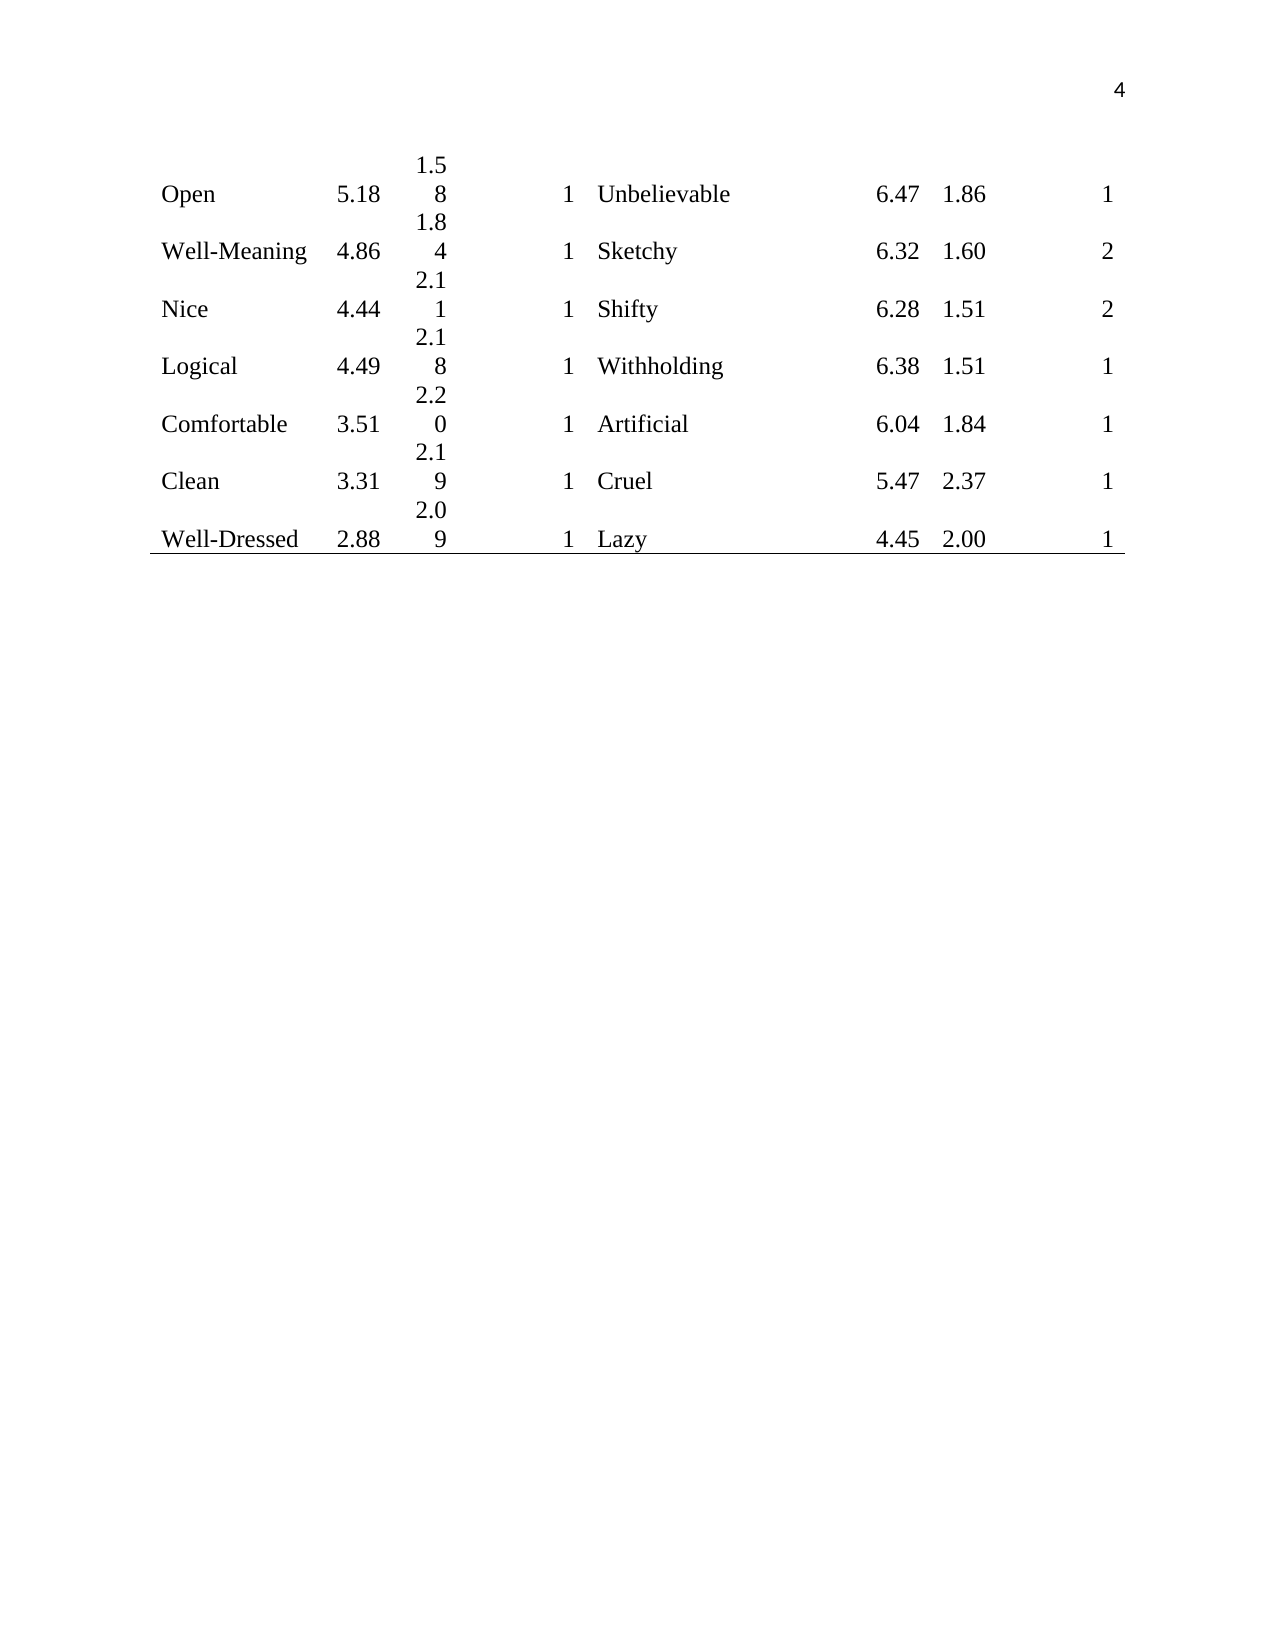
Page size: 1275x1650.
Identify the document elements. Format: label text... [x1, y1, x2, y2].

table_cell 5.47 [853, 438, 931, 495]
table_cell 1.84 [931, 380, 997, 437]
table_cell Sketchy [586, 208, 853, 265]
table_cell 1 [997, 150, 1125, 207]
table_cell 2.37 [931, 438, 997, 495]
table_cell 6.47 [853, 150, 931, 207]
table_cell 1 [458, 495, 586, 552]
table_cell 5.18 [325, 150, 392, 207]
table_cell 4.44 [325, 265, 392, 322]
table_cell 1 [458, 323, 586, 380]
table_cell Lazy [586, 495, 853, 552]
table_cell Cruel [586, 438, 853, 495]
table_cell 1.58 [392, 150, 458, 207]
table_cell Comfortable [150, 380, 325, 437]
table_cell 1 [458, 150, 586, 207]
table_cell Artificial [586, 380, 853, 437]
table_cell 2.20 [392, 380, 458, 437]
table_cell 1.51 [931, 265, 997, 322]
table_cell 2 [997, 265, 1125, 322]
table_cell 1 [458, 438, 586, 495]
table_cell 1.84 [392, 208, 458, 265]
table_cell 6.38 [853, 323, 931, 380]
table_cell 2.09 [392, 495, 458, 552]
table_cell 1 [997, 380, 1125, 437]
table_cell Shifty [586, 265, 853, 322]
table_cell Open [150, 150, 325, 207]
table_cell 4.45 [853, 495, 931, 552]
table_cell Clean [150, 438, 325, 495]
table_cell 2.18 [392, 323, 458, 380]
table_cell 3.31 [325, 438, 392, 495]
table_cell 2.00 [931, 495, 997, 552]
table_cell Nice [150, 265, 325, 322]
table_cell 2.19 [392, 438, 458, 495]
table_cell 1 [997, 323, 1125, 380]
table_cell 1.86 [931, 150, 997, 207]
table_cell 1.51 [931, 323, 997, 380]
table_cell 6.28 [853, 265, 931, 322]
table_cell 1 [997, 438, 1125, 495]
table_cell 4.49 [325, 323, 392, 380]
table_cell 6.32 [853, 208, 931, 265]
table_cell 4.86 [325, 208, 392, 265]
table_cell 1 [458, 380, 586, 437]
table_cell Unbelievable [586, 150, 853, 207]
table_cell 6.04 [853, 380, 931, 437]
table_cell Well-Meaning [150, 208, 325, 265]
table_cell 1 [458, 265, 586, 322]
table_cell 1.60 [931, 208, 997, 265]
table_cell 1 [997, 495, 1125, 552]
table_cell Withholding [586, 323, 853, 380]
table_cell 2.11 [392, 265, 458, 322]
table_cell 2.88 [325, 495, 392, 552]
table_cell Logical [150, 323, 325, 380]
table_cell Well-Dressed [150, 495, 325, 552]
table_cell 2 [997, 208, 1125, 265]
table_cell 3.51 [325, 380, 392, 437]
table_cell 1 [458, 208, 586, 265]
